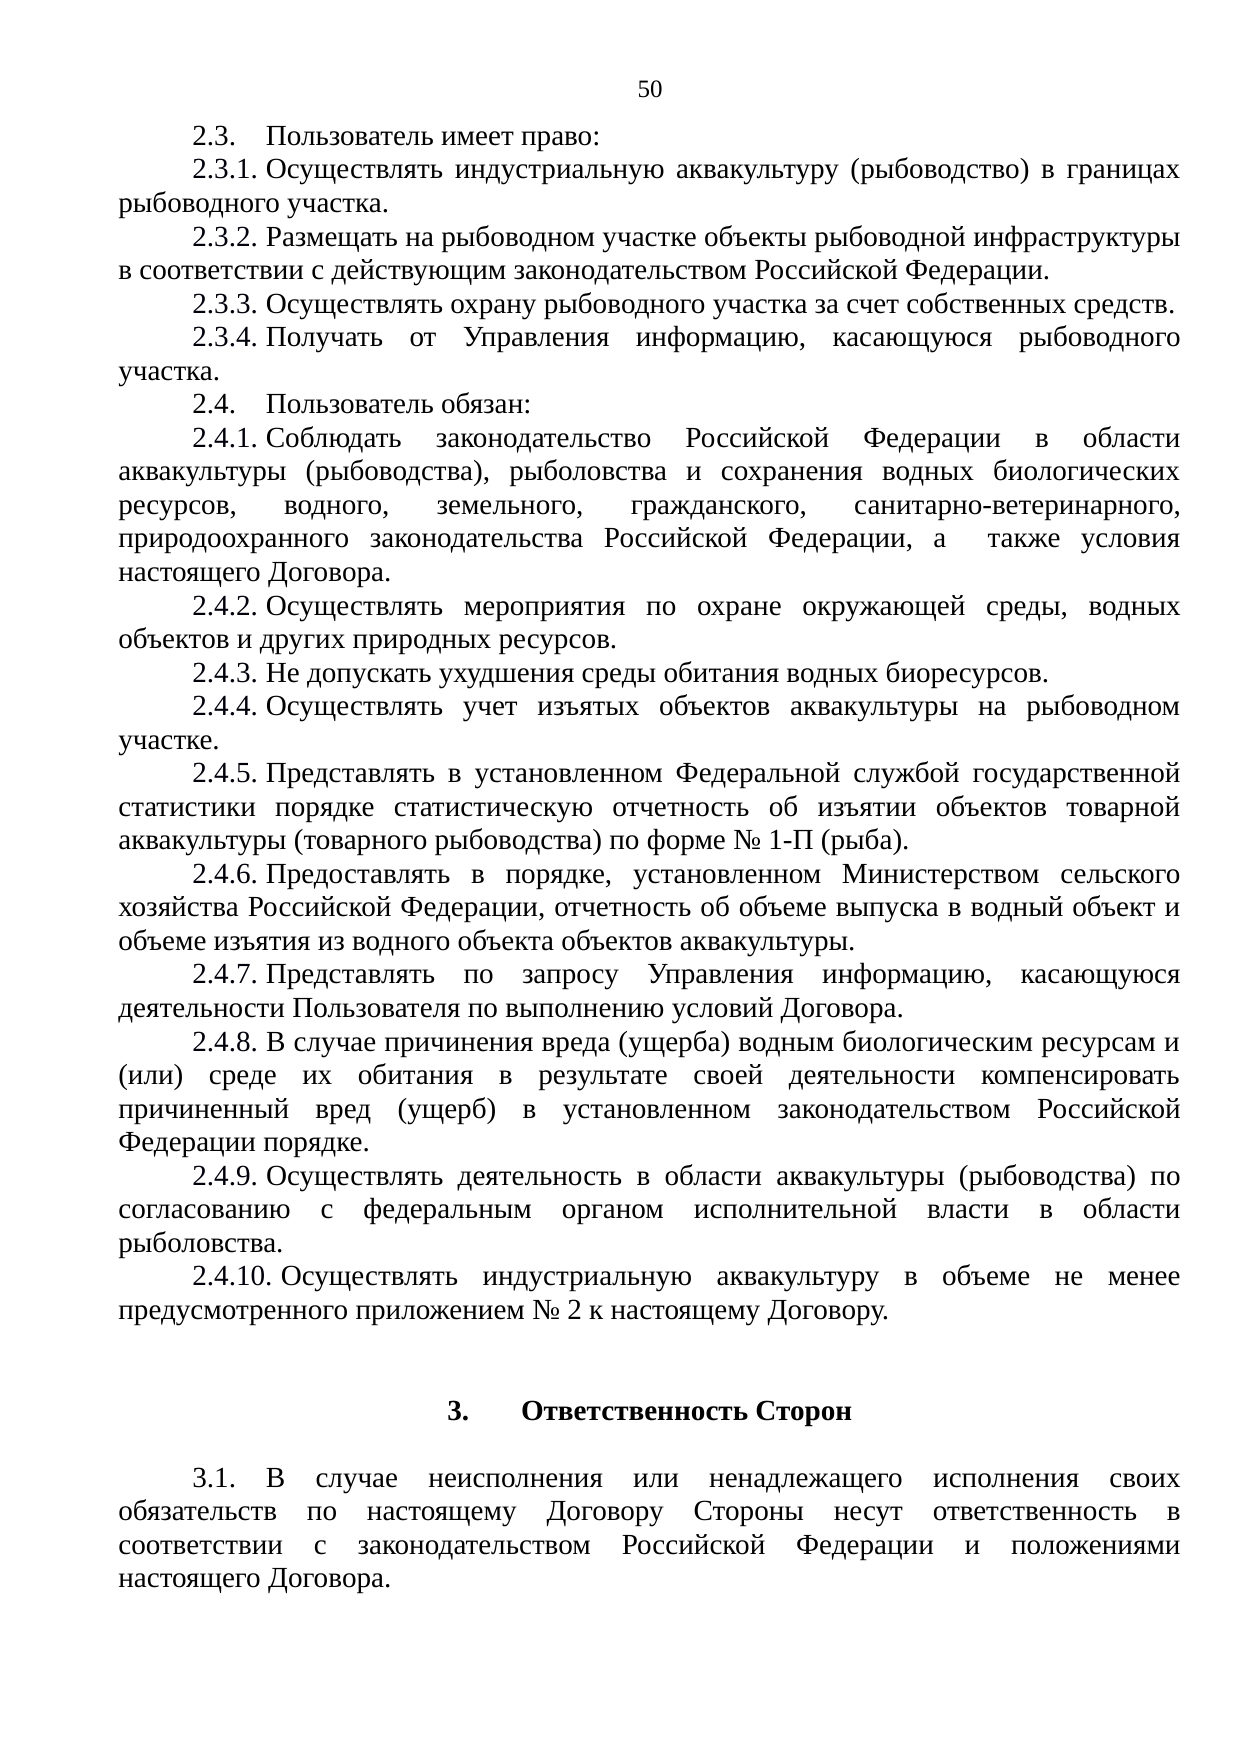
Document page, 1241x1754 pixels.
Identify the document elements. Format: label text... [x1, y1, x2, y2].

list Осуществлять учет изъятых объектов аквакультуры на рыбоводном участке. [118, 688, 1181, 755]
list Представлять в установленном Федеральной службой государственной статистики порядке статистическую отчетность об изъятии объектов товарной аквакультуры (товарного рыбоводства) по форме № 1-П (рыба). [118, 755, 1181, 856]
list Осуществлять мероприятия по охране окружающей среды, водных объектов и других природных ресурсов. [118, 588, 1181, 655]
list Осуществлять индустриальную аквакультуру в объеме не менее предусмотренного приложением № 2 к настоящему Договору. [118, 1258, 1181, 1326]
list Пользователь имеет право: [118, 118, 1181, 152]
list Не допускать ухудшения среды обитания водных биоресурсов. [118, 655, 1181, 688]
list В случае причинения вреда (ущерба) водным биологическим ресурсам и (или) среде их обитания в результате своей деятельности компенсировать причиненный вред (ущерб) в установленном законодательством Российской Федерации порядке. [118, 1024, 1181, 1158]
list Ответственность Сторон [118, 1393, 1181, 1426]
list В случае неисполнения или ненадлежащего исполнения своих обязательств по настоящему Договору Стороны несут ответственность в соответствии с законодательством Российской Федерации и положениями настоящего Договора. [118, 1460, 1181, 1594]
list Осуществлять охрану рыбоводного участка за счет собственных средств. [118, 286, 1181, 319]
list Предоставлять в порядке, установленном Министерством сельского хозяйства Российской Федерации, отчетность об объеме выпуска в водный объект и объеме изъятия из водного объекта объектов аквакультуры. [118, 856, 1181, 957]
list Соблюдать законодательство Российской Федерации в области аквакультуры (рыбоводства), рыболовства и сохранения водных биологических ресурсов, водного, земельного, гражданского, санитарно-ветеринарного, природоохранного законодательства Российской Федерации, а также условия настоящего Договора. [118, 420, 1181, 588]
list Пользователь обязан: [118, 386, 1181, 420]
list Получать от Управления информацию, касающуюся рыбоводного участка. [118, 319, 1181, 386]
list Осуществлять индустриальную аквакультуру (рыбоводство) в границах рыбоводного участка. [118, 152, 1181, 219]
list Представлять по запросу Управления информацию, касающуюся деятельности Пользователя по выполнению условий Договора. [118, 957, 1181, 1024]
list Осуществлять деятельность в области аквакультуры (рыбоводства) по согласованию с федеральным органом исполнительной власти в области рыболовства. [118, 1158, 1181, 1258]
list Размещать на рыбоводном участке объекты рыбоводной инфраструктуры в соответствии с действующим законодательством Российской Федерации. [118, 219, 1181, 286]
